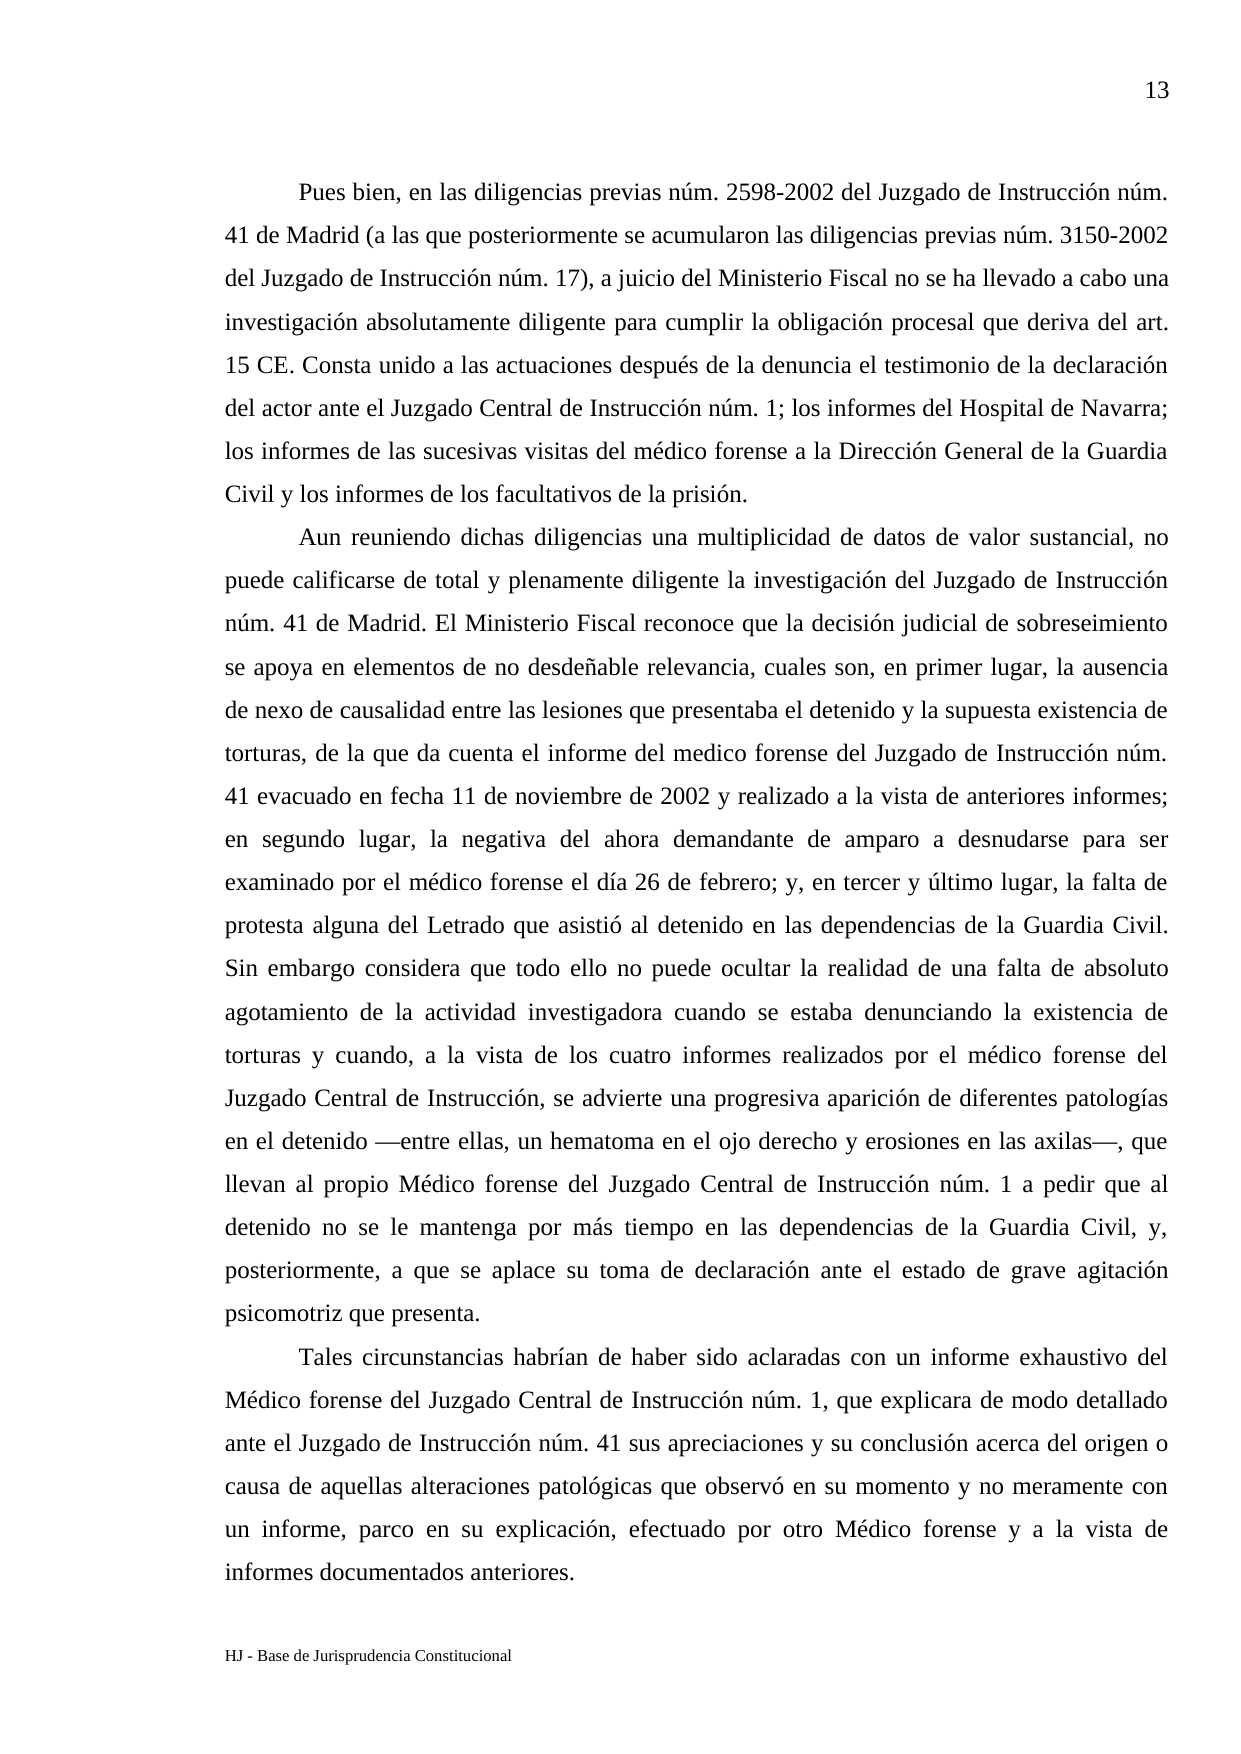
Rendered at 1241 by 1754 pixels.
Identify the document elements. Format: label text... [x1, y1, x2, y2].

text Tales circunstancias habrían de haber sido aclaradas con un informe exhaustivo del Médico forense del Juzgado Central de Instrucción núm. 1, que explicara de modo detallado ante el Juzgado de Instrucción núm. 41 sus apreciaciones y su conclusión acerca del origen o causa de aquellas alteraciones patológicas que observó en su momento y no meramente con un informe, parco en su explicación, efectuado por otro Médico forense y a la vista de informes documentados anteriores. [224, 1342, 1169, 1586]
text Pues bien, en las diligencias previas núm. 2598-2002 del Juzgado de Instrucción núm. 41 de Madrid (a las que posteriormente se acumularon las diligencias previas núm. 3150-2002 del Juzgado de Instrucción núm. 17), a juicio del Ministerio Fiscal no se ha llevado a cabo una investigación absolutamente diligente para cumplir la obligación procesal que deriva del art. 15 CE. Consta unido a las actuaciones después de la denuncia el testimonio de la declaración del actor ante el Juzgado Central de Instrucción núm. 1; los informes del Hospital de Navarra; los informes de las sucesivas visitas del médico forense a la Dirección General de la Guardia Civil y los informes de los facultativos de la prisión. [224, 177, 1169, 508]
text Aun reuniendo dichas diligencias una multiplicidad de datos de valor sustancial, no puede calificarse de total y plenamente diligente la investigación del Juzgado de Instrucción núm. 41 de Madrid. El Ministerio Fiscal reconoce que la decisión judicial de sobreseimiento se apoya en elementos de no desdeñable relevancia, cuales son, en primer lugar, la ausencia de nexo de causalidad entre las lesiones que presentaba el detenido y la supuesta existencia de torturas, de la que da cuenta el informe del medico forense del Juzgado de Instrucción núm. 41 evacuado en fecha 11 de noviembre de 2002 y realizado a la vista de anteriores informes; en segundo lugar, la negativa del ahora demandante de amparo a desnudarse para ser examinado por el médico forense el día 26 de febrero; y, en tercer y último lugar, la falta de protesta alguna del Letrado que asistió al detenido en las dependencias de la Guardia Civil. Sin embargo considera que todo ello no puede ocultar la realidad de una falta de absoluto agotamiento de la actividad investigadora cuando se estaba denunciando la existencia de torturas y cuando, a la vista de los cuatro informes realizados por el médico forense del Juzgado Central de Instrucción, se advierte una progresiva aparición de diferentes patologías en el detenido —entre ellas, un hematoma en el ojo derecho y erosiones en las axilas—, que llevan al propio Médico forense del Juzgado Central de Instrucción núm. 1 a pedir que al detenido no se le mantenga por más tiempo en las dependencias de la Guardia Civil, y, posteriormente, a que se aplace su toma de declaración ante el estado de grave agitación psicomotriz que presenta. [224, 522, 1169, 1327]
